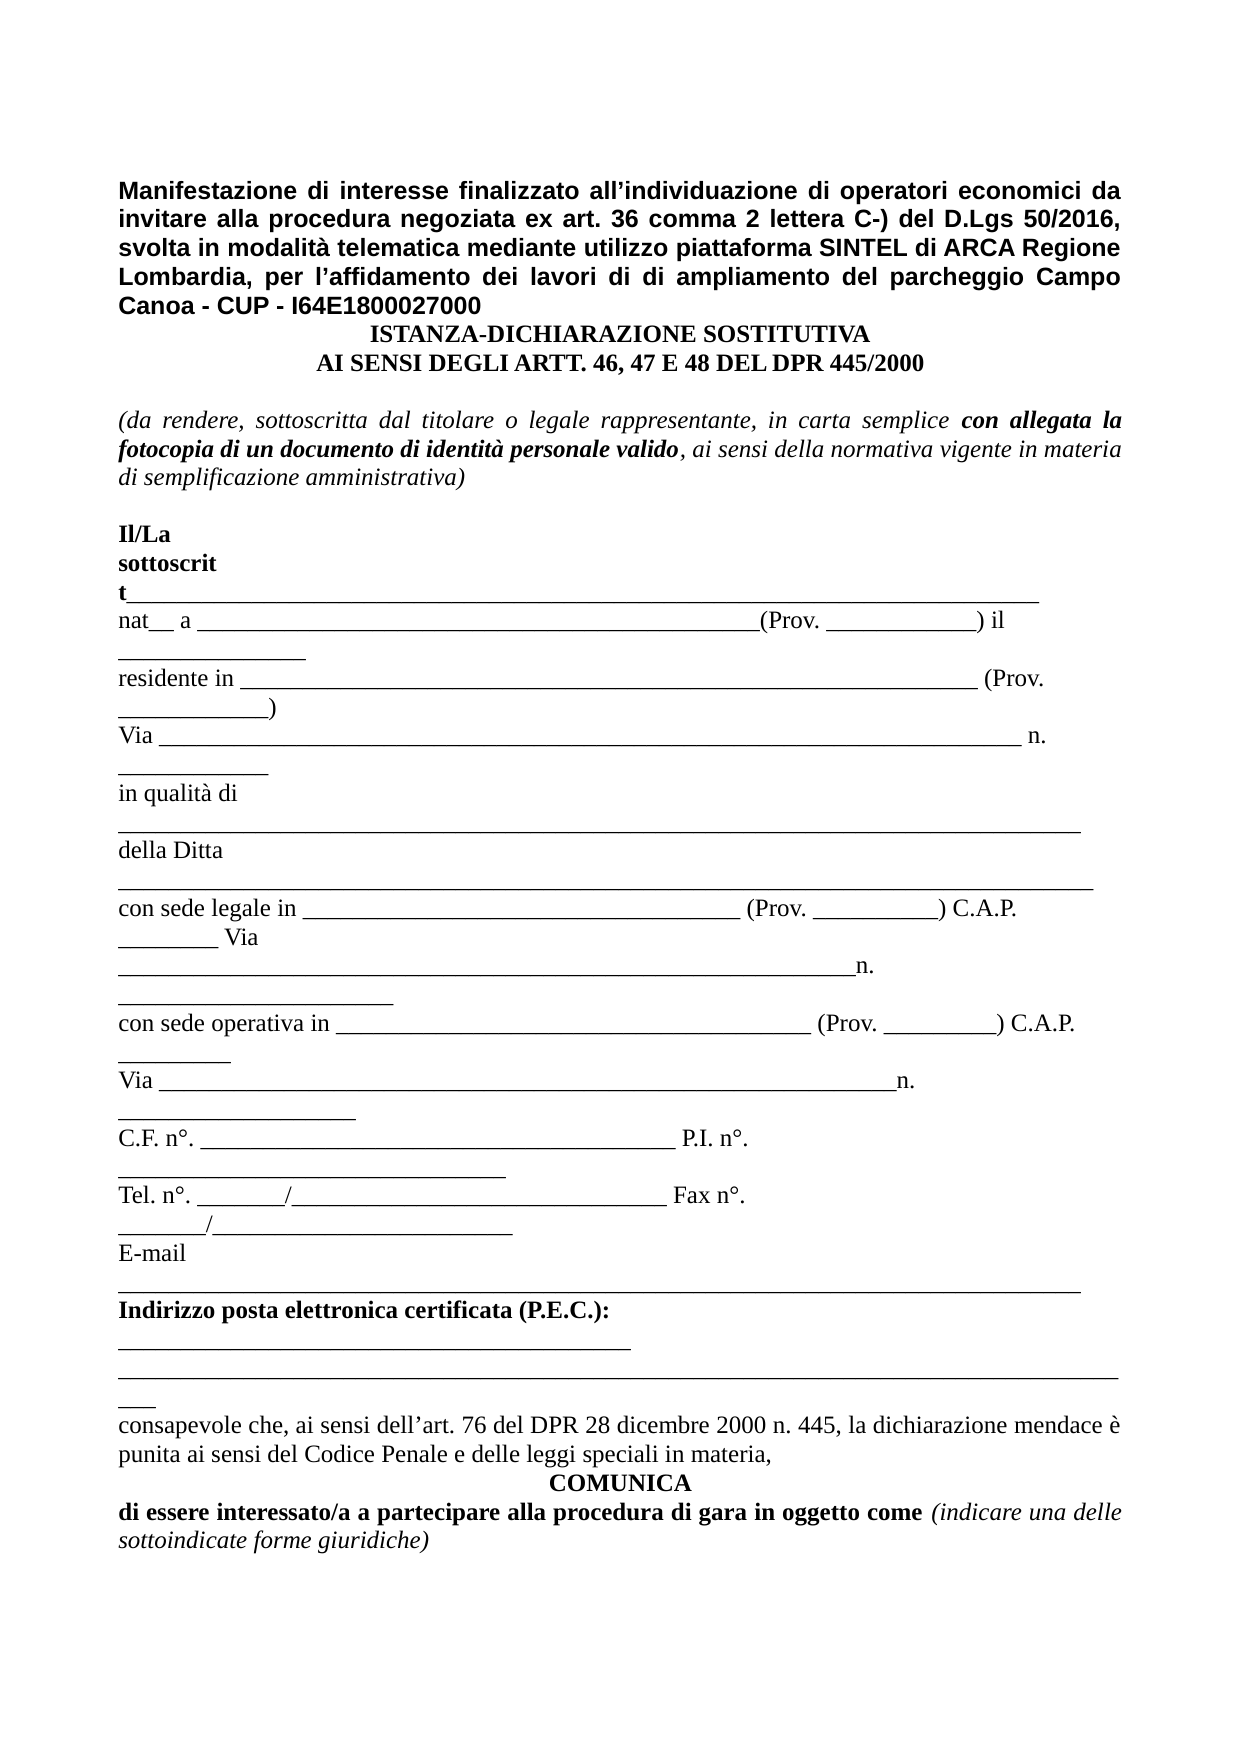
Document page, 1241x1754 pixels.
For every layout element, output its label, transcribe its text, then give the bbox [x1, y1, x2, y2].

text E-mail _____________________________________________________________________________ [118, 1240, 1122, 1298]
text Tel. n°. _______/______________________________ Fax n°. _______/________________________ [118, 1183, 1122, 1240]
text ___________________________________________________________________________________ [118, 1355, 1122, 1413]
text ___________________________________________________________n. ______________________ [118, 953, 1122, 1010]
text nat__ a _____________________________________________(Prov. ____________) il _______________ [118, 608, 1122, 665]
text ISTANZA-DICHIARAZIONE SOSTITUTIVA [118, 320, 1122, 349]
text residente in ___________________________________________________________ (Prov. ____________) [118, 665, 1122, 723]
text Via _____________________________________________________________________ n. ____________ [118, 723, 1122, 780]
text con sede legale in ___________________________________ (Prov. __________) C.A.P. ________ Via [118, 895, 1122, 953]
text C.F. n°. ______________________________________ P.I. n°. _______________________________ [118, 1125, 1122, 1183]
text in qualità di _____________________________________________________________________________ [118, 780, 1122, 838]
text (da rendere, sottoscritta dal titolare o legale rappresentante, in carta semplice con allegata la fotocopia di un documento di identità personale valido, ai sensi della normativa vigente in materia di semplificazione amministrativa) [118, 406, 1122, 493]
text COMUNICA [118, 1470, 1122, 1499]
text con sede operativa in ______________________________________ (Prov. _________) C.A.P. _________ [118, 1010, 1122, 1068]
text di essere interessato/a a partecipare alla procedura di gara in oggetto come (indicare una delle sottoindicate forme giuridiche) [118, 1499, 1122, 1556]
text Indirizzo posta elettronica certificata (P.E.C.): _________________________________________ [118, 1298, 1122, 1355]
text Manifestazione di interesse finalizzato all’individuazione di operatori economici da invitare alla procedura negoziata ex art. 36 comma 2 lettera C-) del D.Lgs 50/2016, svolta in modalità telematica mediante utilizzo piattaforma SINTEL di ARCA Regione Lombardia, per l’affidamento dei lavori di di ampliamento del parcheggio Campo Canoa - CUP - I64E1800027000 [118, 176, 1122, 320]
text Via ___________________________________________________________n. ___________________ [118, 1068, 1122, 1125]
text Il/La sottoscritt_________________________________________________________________________ [118, 521, 1122, 608]
text AI SENSI DEGLI ARTT. 46, 47 E 48 DEL DPR 445/2000 [118, 349, 1122, 378]
text della Ditta ______________________________________________________________________________ [118, 838, 1122, 895]
text consapevole che, ai sensi dell’art. 76 del DPR 28 dicembre 2000 n. 445, la dichiarazione mendace è punita ai sensi del Codice Penale e delle leggi speciali in materia, [118, 1413, 1122, 1470]
